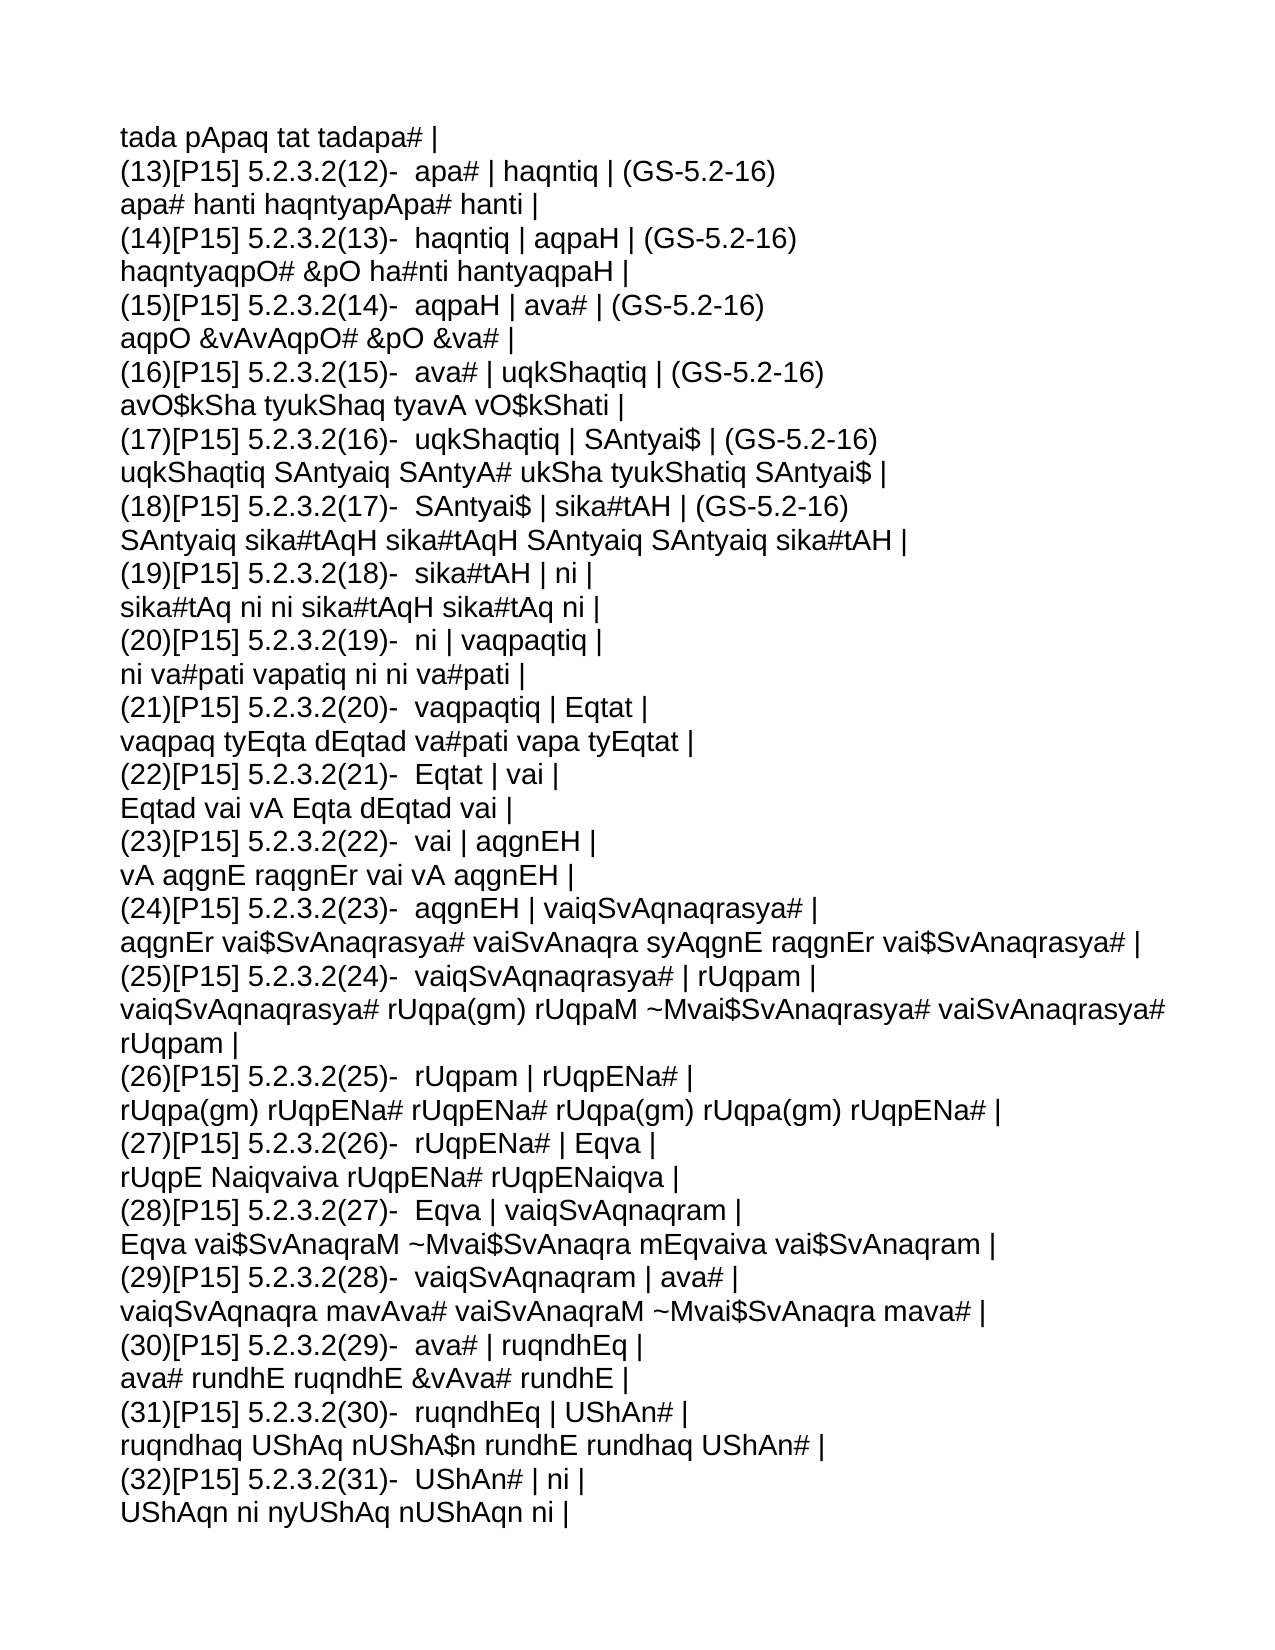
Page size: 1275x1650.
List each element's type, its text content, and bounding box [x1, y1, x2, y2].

text haqntyaqpO# &pO ha#nti hantyaqpaH | [120, 254, 1200, 288]
text SAntyaiq sika#tAqH sika#tAqH SAntyaiq SAntyaiq sika#tAH | [120, 522, 1200, 556]
text (32)[P15] 5.2.3.2(31)- UShAn# | ni | [120, 1462, 1200, 1495]
text (14)[P15] 5.2.3.2(13)- haqntiq | aqpaH | (GS-5.2-16) [120, 221, 1200, 254]
text vaqpaq tyEqta dEqtad va#pati vapa tyEqtat | [120, 724, 1200, 757]
text (26)[P15] 5.2.3.2(25)- rUqpam | rUqpENa# | [120, 1059, 1200, 1093]
text (29)[P15] 5.2.3.2(28)- vaiqSvAqnaqram | ava# | [120, 1260, 1200, 1294]
text aqgnEr vai$SvAnaqrasya# vaiSvAnaqra syAqgnE raqgnEr vai$SvAnaqrasya# | [120, 925, 1200, 958]
text (15)[P15] 5.2.3.2(14)- aqpaH | ava# | (GS-5.2-16) [120, 288, 1200, 321]
text ruqndhaq UShAq nUShA$n rundhE rundhaq UShAn# | [120, 1428, 1200, 1462]
text (27)[P15] 5.2.3.2(26)- rUqpENa# | Eqva | [120, 1126, 1200, 1160]
text (23)[P15] 5.2.3.2(22)- vai | aqgnEH | [120, 824, 1200, 858]
text rUqpa(gm) rUqpENa# rUqpENa# rUqpa(gm) rUqpa(gm) rUqpENa# | [120, 1093, 1200, 1126]
text (25)[P15] 5.2.3.2(24)- vaiqSvAqnaqrasya# | rUqpam | [120, 958, 1200, 992]
text aqpO &vAvAqpO# &pO &va# | [120, 321, 1200, 355]
text UShAqn ni nyUShAq nUShAqn ni | [120, 1495, 1200, 1529]
text sika#tAq ni ni sika#tAqH sika#tAq ni | [120, 589, 1200, 623]
text (24)[P15] 5.2.3.2(23)- aqgnEH | vaiqSvAqnaqrasya# | [120, 891, 1200, 925]
text ava# rundhE ruqndhE &vAva# rundhE | [120, 1361, 1200, 1394]
text avO$kSha tyukShaq tyavA vO$kShati | [120, 388, 1200, 422]
text (20)[P15] 5.2.3.2(19)- ni | vaqpaqtiq | [120, 623, 1200, 657]
text vaiqSvAqnaqrasya# rUqpa(gm) rUqpaM ~Mvai$SvAnaqrasya# vaiSvAnaqrasya# rUqpam | [120, 992, 1200, 1059]
text rUqpE Naiqvaiva rUqpENa# rUqpENaiqva | [120, 1160, 1200, 1193]
text vaiqSvAqnaqra mavAva# vaiSvAnaqraM ~Mvai$SvAnaqra mava# | [120, 1294, 1200, 1327]
text (31)[P15] 5.2.3.2(30)- ruqndhEq | UShAn# | [120, 1394, 1200, 1428]
text Eqva vai$SvAnaqraM ~Mvai$SvAnaqra mEqvaiva vai$SvAnaqram | [120, 1227, 1200, 1260]
text (18)[P15] 5.2.3.2(17)- SAntyai$ | sika#tAH | (GS-5.2-16) [120, 489, 1200, 522]
text (22)[P15] 5.2.3.2(21)- Eqtat | vai | [120, 757, 1200, 791]
text Eqtad vai vA Eqta dEqtad vai | [120, 791, 1200, 824]
text (21)[P15] 5.2.3.2(20)- vaqpaqtiq | Eqtat | [120, 690, 1200, 724]
text uqkShaqtiq SAntyaiq SAntyA# ukSha tyukShatiq SAntyai$ | [120, 455, 1200, 489]
text (16)[P15] 5.2.3.2(15)- ava# | uqkShaqtiq | (GS-5.2-16) [120, 355, 1200, 388]
text tada pApaq tat tadapa# | [120, 120, 1200, 153]
text (13)[P15] 5.2.3.2(12)- apa# | haqntiq | (GS-5.2-16) [120, 153, 1200, 187]
text ni va#pati vapatiq ni ni va#pati | [120, 657, 1200, 690]
text (17)[P15] 5.2.3.2(16)- uqkShaqtiq | SAntyai$ | (GS-5.2-16) [120, 422, 1200, 455]
text vA aqgnE raqgnEr vai vA aqgnEH | [120, 858, 1200, 891]
text apa# hanti haqntyapApa# hanti | [120, 187, 1200, 221]
text (28)[P15] 5.2.3.2(27)- Eqva | vaiqSvAqnaqram | [120, 1193, 1200, 1227]
text (30)[P15] 5.2.3.2(29)- ava# | ruqndhEq | [120, 1327, 1200, 1361]
text (19)[P15] 5.2.3.2(18)- sika#tAH | ni | [120, 556, 1200, 589]
